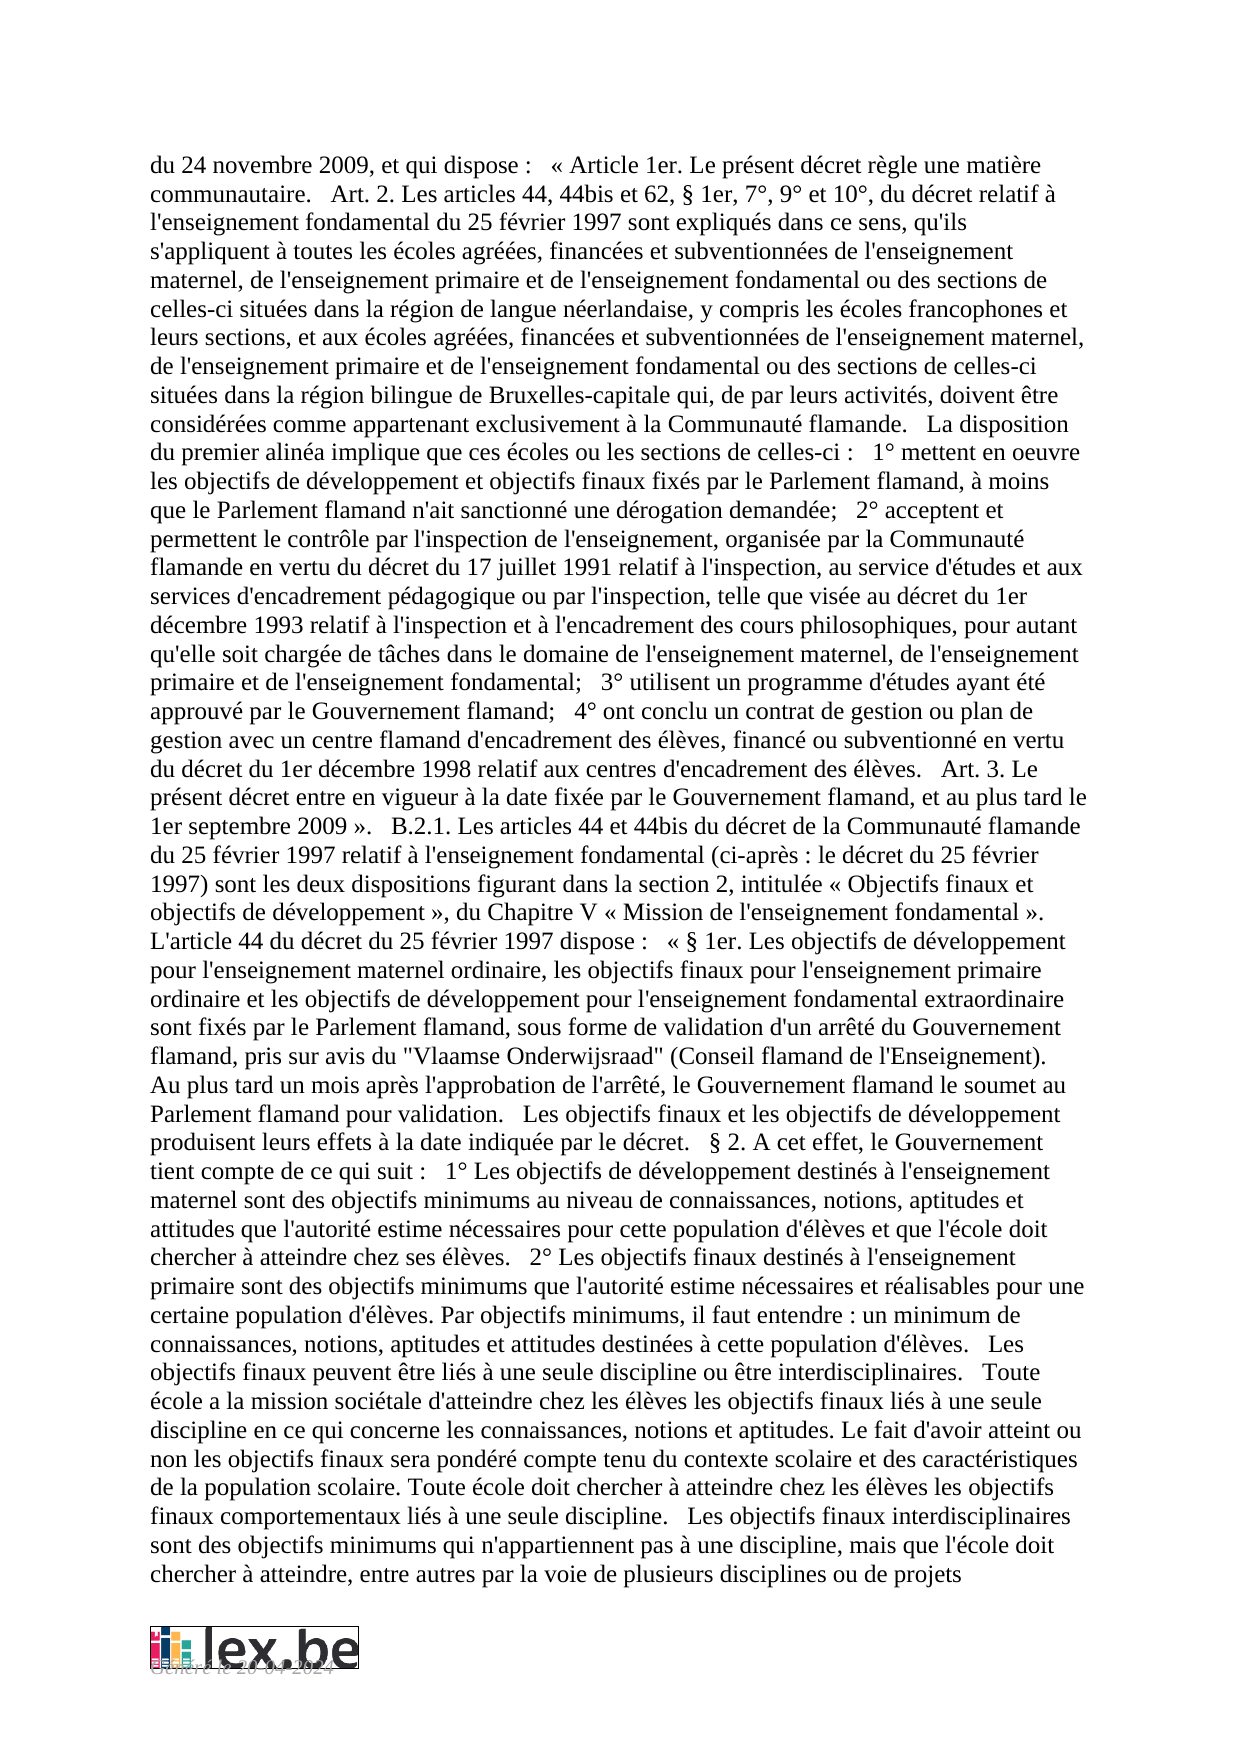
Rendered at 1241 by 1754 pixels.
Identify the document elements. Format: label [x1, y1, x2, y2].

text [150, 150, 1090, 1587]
picture [151, 1627, 358, 1668]
